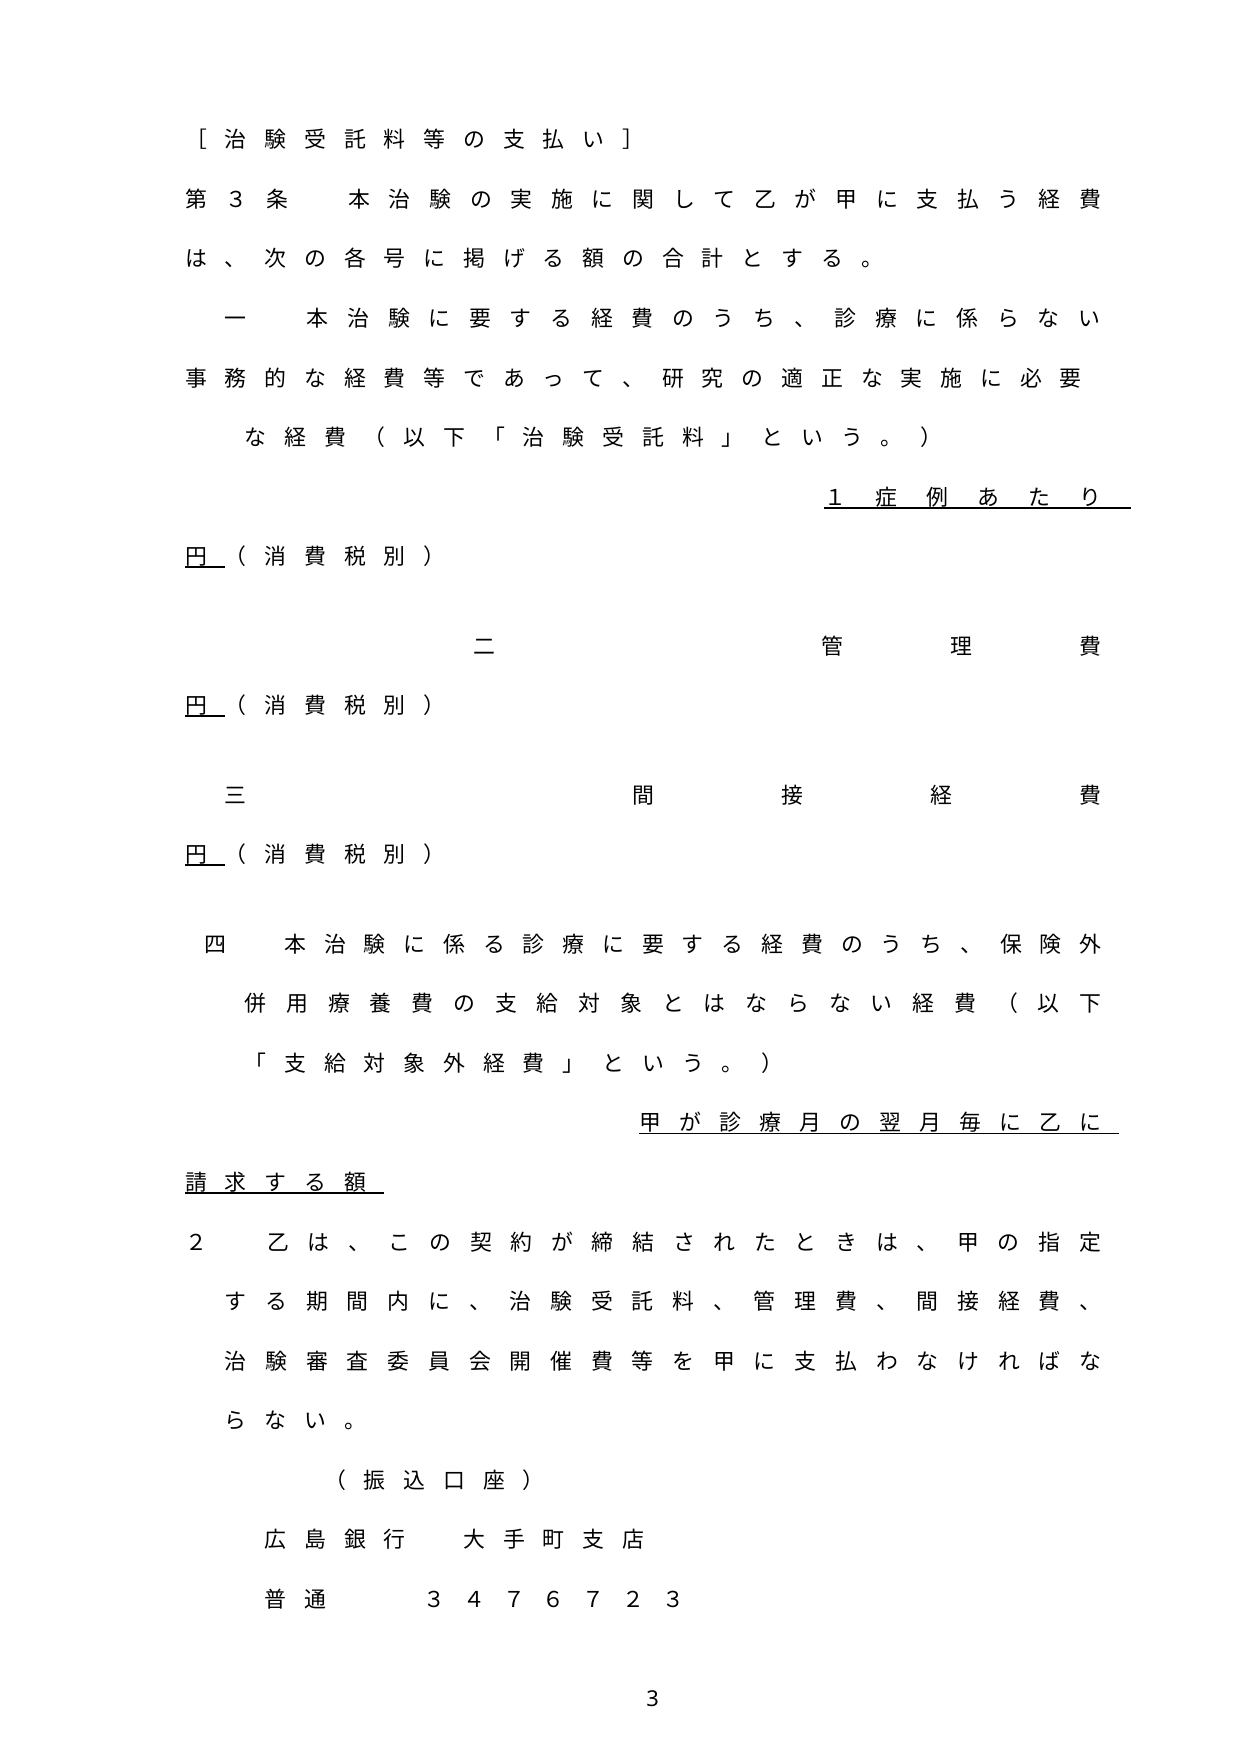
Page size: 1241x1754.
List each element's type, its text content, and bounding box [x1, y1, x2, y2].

text 二 管理費 円（消費税別） [185, 615, 1120, 734]
text １症例あたり 円（消費税別） [185, 466, 1120, 585]
text 甲が診療月の翌月毎に乙に請求する額 [185, 1091, 1120, 1211]
text 広島銀行 大手町支店 [185, 1508, 1120, 1568]
text （振込口座） [185, 1449, 1120, 1508]
text 一 本治験に要する経費のうち、診療に係らない事務的な経費等であって、研究の適正な実施に必要 [185, 287, 1120, 406]
text 三 間接経費 円（消費税別） [185, 764, 1120, 883]
text な経費（以下「治験受託料」という。） [226, 406, 1120, 466]
text 第３条 本治験の実施に関して乙が甲に支払う経費は、次の各号に掲げる額の合計とする。 [185, 168, 1120, 287]
text ２ 乙は、この契約が締結されたときは、甲の指定する期間内に、治験受託料、管理費、間接経費、治験審査委員会開催費等を甲に支払わなければならない。 [185, 1211, 1120, 1449]
text 普通 ３４７６７２３ [185, 1568, 1120, 1628]
text ［治験受託料等の支払い］ [185, 108, 1120, 168]
text 四 本治験に係る診療に要する経費のうち、保険外併用療養費の支給対象とはならない経費（以下「支給対象外経費」という。） [185, 913, 1120, 1091]
